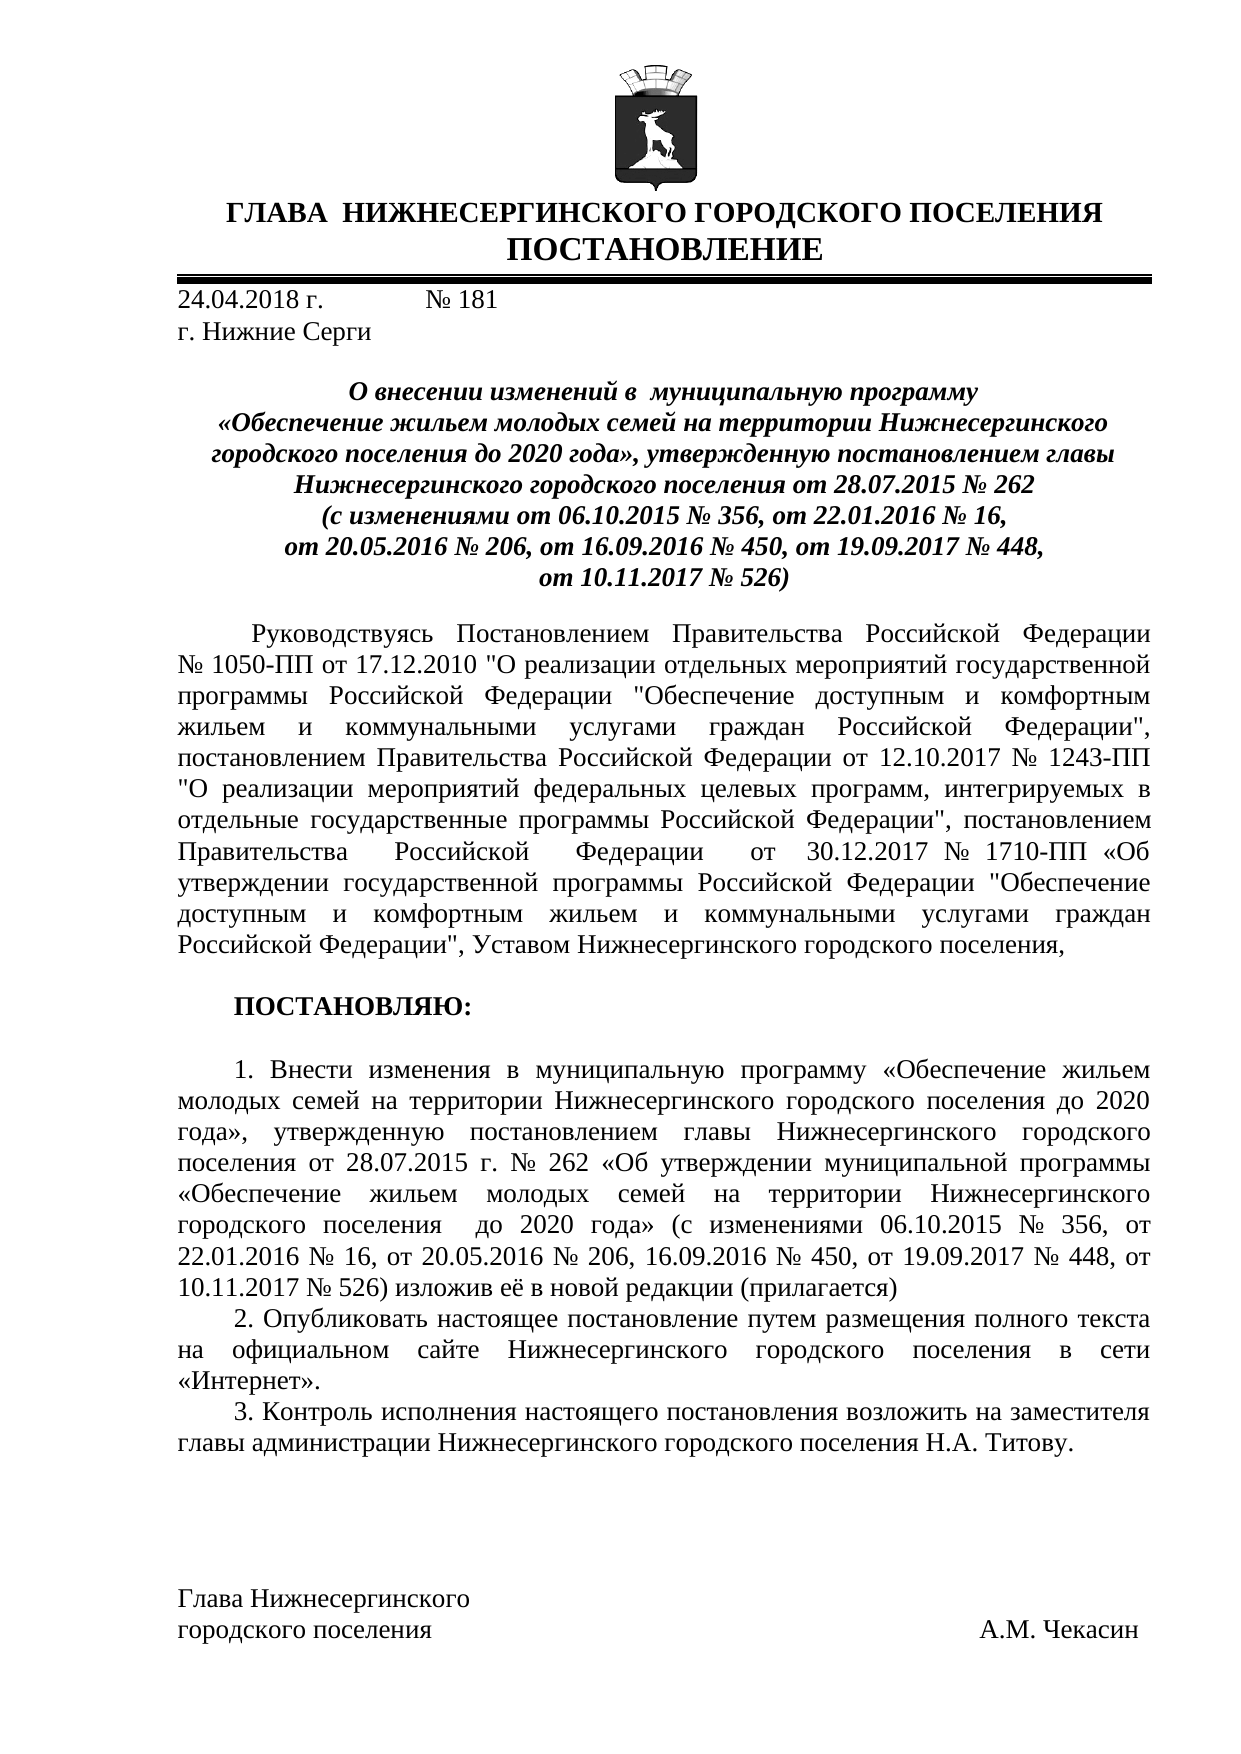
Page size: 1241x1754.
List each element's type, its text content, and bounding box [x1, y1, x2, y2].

text г. Нижние Серги [177, 315, 1152, 346]
text ПОСТАНОВЛЯЮ: [177, 990, 1152, 1022]
text от 20.05.2016 № 206, от 16.09.2016 № 450, от 19.09.2017 № 448, [177, 530, 1152, 562]
text 24.04.2018 г. № 181 [177, 284, 1152, 315]
text ПОСТАНОВЛЕНИЕ [177, 229, 1152, 267]
text (с изменениями от 06.10.2015 № 356, от 22.01.2016 № 16, [177, 499, 1152, 530]
text «Обеспечение жильем молодых семей на территории Нижнесергинского городского поселения до 2020 года», утвержденную постановлением главы Нижнесергинского городского поселения от 28.07.2015 № 262 [177, 406, 1152, 499]
text ГЛАВА НИЖНЕСЕРГИНСКОГО ГОРОДСКОГО ПОСЕЛЕНИЯ [177, 196, 1152, 229]
text О внесении изменений в муниципальную программу [177, 375, 1152, 406]
text Руководствуясь Постановлением Правительства Российской Федерации № 1050-ПП от 17.12.2010 "О реализации отдельных мероприятий государственной программы Российской Федерации "Обеспечение доступным и комфортным жильем и коммунальными услугами граждан Российской Федерации", постановлением Правительства Российской Федерации от 12.10.2017 № 1243-ПП "О реализации мероприятий федеральных целевых программ, интегрируемых в отдельные государственные программы Российской Федерации", постановлением Правительства Российской Федерации от 30.12.2017 № 1710-ПП «Об утверждении государственной программы Российской Федерации "Обеспечение доступным и комфортным жильем и коммунальными услугами граждан Российской Федерации", Уставом Нижнесергинского городского поселения, [177, 617, 1152, 959]
text 1. Внести изменения в муниципальную программу «Обеспечение жильем молодых семей на территории Нижнесергинского городского поселения до 2020 года», утвержденную постановлением главы Нижнесергинского городского поселения от 28.07.2015 г. № 262 «Об утверждении муниципальной программы «Обеспечение жильем молодых семей на территории Нижнесергинского городского поселения до 2020 года» (с изменениями 06.10.2015 № 356, от 22.01.2016 № 16, от 20.05.2016 № 206, 16.09.2016 № 450, от 19.09.2017 № 448, от 10.11.2017 № 526) изложив её в новой редакции (прилагается) [177, 1053, 1152, 1302]
text 2. Опубликовать настоящее постановление путем размещения полного текста на официальном сайте Нижнесергинского городского поселения в сети «Интернет». [177, 1302, 1152, 1395]
text Глава Нижнесергинского [177, 1582, 1152, 1613]
text 3. Контроль исполнения настоящего постановления возложить на заместителя главы администрации Нижнесергинского городского поселения Н.А. Титову. [177, 1395, 1152, 1458]
text от 10.11.2017 № 526) [177, 562, 1152, 593]
text городского поселения А.М. Чекасин [177, 1613, 1152, 1644]
